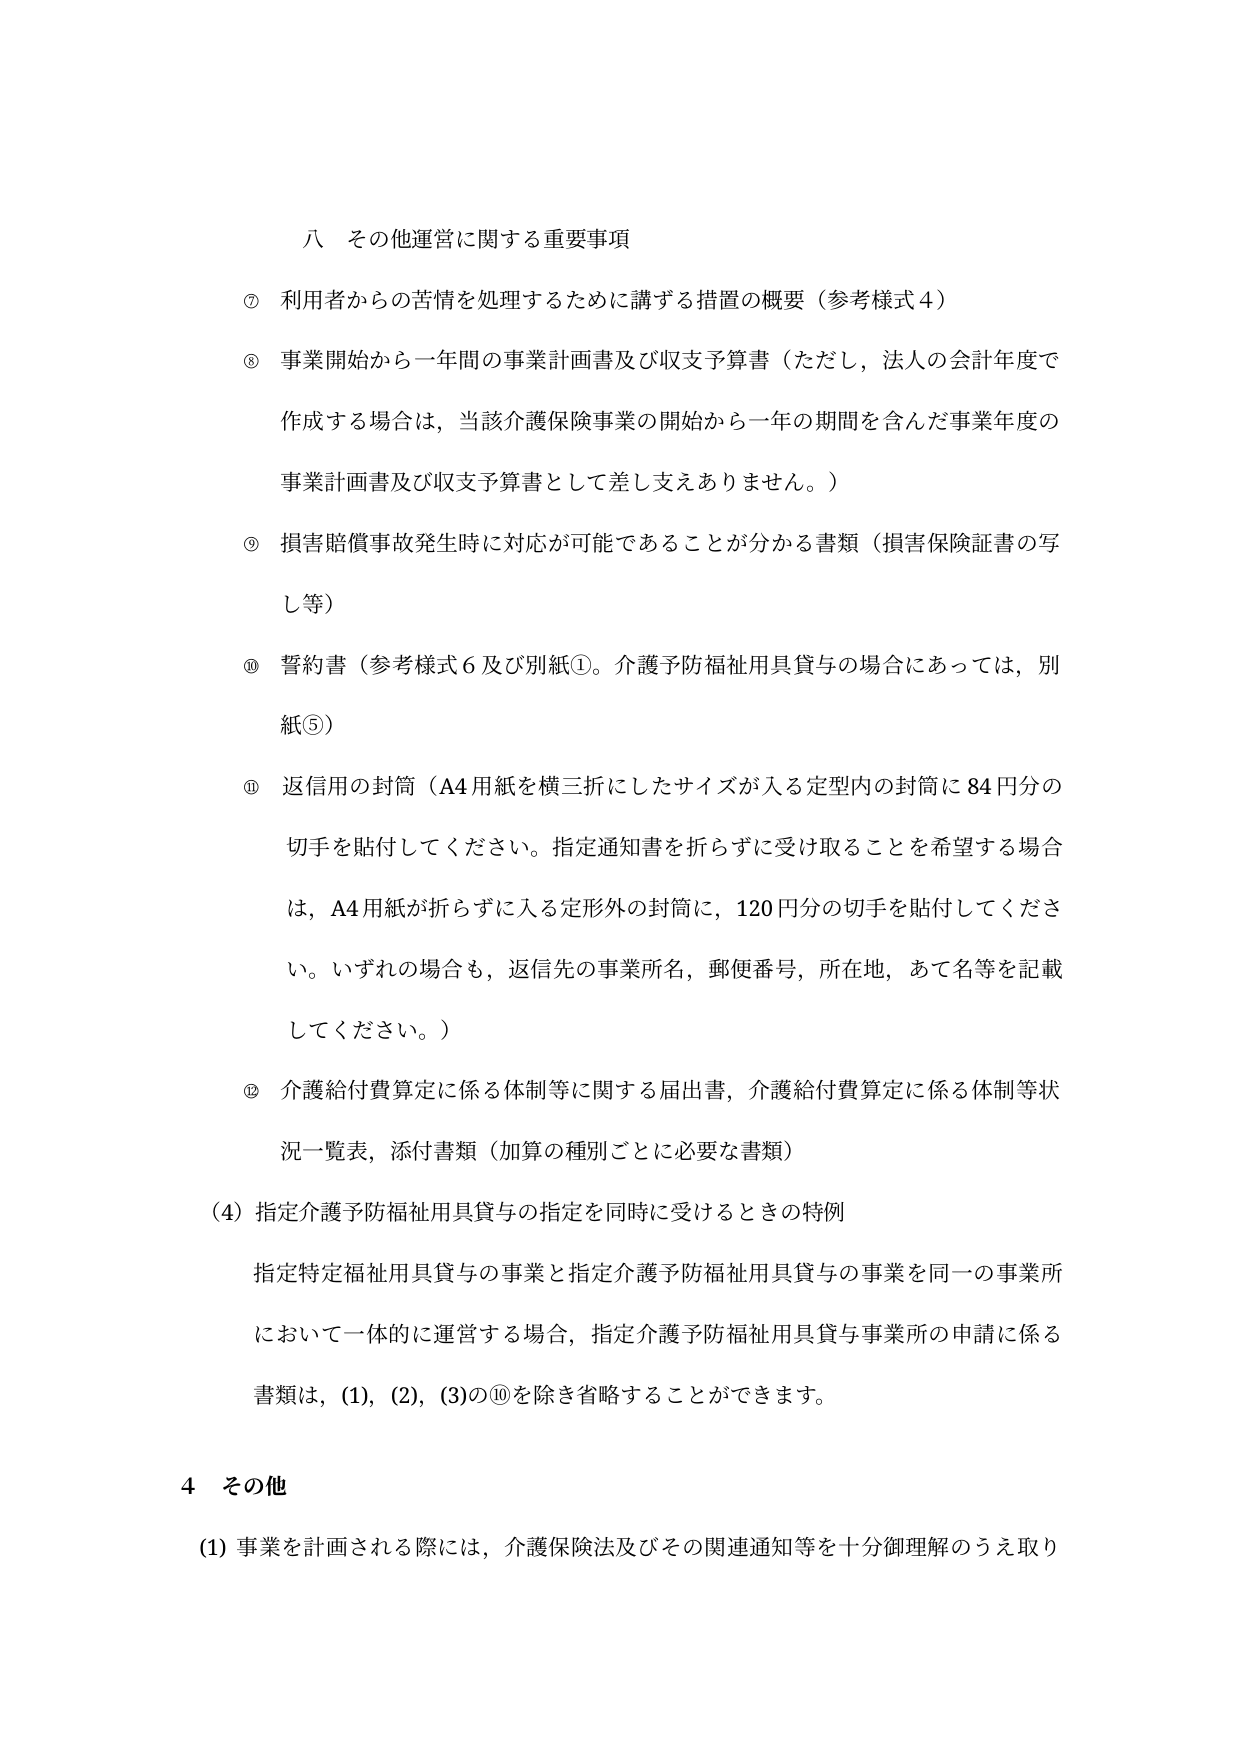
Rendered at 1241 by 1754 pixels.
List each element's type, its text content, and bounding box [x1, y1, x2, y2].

text ４ その他 [177, 1454, 1063, 1515]
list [199, 1515, 1063, 1576]
list 損害賠償事故発生時に対応が可能であることが分かる書類（損害保険証書の写し等） [243, 512, 1063, 633]
text 指定特定福祉用具貸与の事業と指定介護予防福祉用具貸与の事業を同一の事業所において一体的に運営する場合，指定介護予防福祉用具貸与事業所の申請に係る書類は，(1)，(2)，(3)の⑩を除き省略することができます。 [254, 1242, 1063, 1424]
text 八 その他運営に関する重要事項 [280, 207, 1063, 268]
list 利用者からの苦情を処理するために講ずる措置の概要（参考様式４） [243, 268, 1063, 329]
text （4）指定介護予防福祉用具貸与の指定を同時に受けるときの特例 [177, 1181, 1063, 1242]
list 誓約書（参考様式６及び別紙①。介護予防福祉用具貸与の場合にあっては，別紙⑤） [243, 633, 1063, 755]
list 介護給付費算定に係る体制等に関する届出書，介護給付費算定に係る体制等状況一覧表，添付書類（加算の種別ごとに必要な書類） [243, 1059, 1063, 1181]
list 事業開始から一年間の事業計画書及び収支予算書（ただし，法人の会計年度で作成する場合は，当該介護保険事業の開始から一年の期間を含んだ事業年度の事業計画書及び収支予算書として差し支えありません。） [243, 329, 1063, 512]
text ⑪ 返信用の封筒（A4用紙を横三折にしたサイズが入る定型内の封筒に84円分の切手を貼付してください。指定通知書を折らずに受け取ることを希望する場合は，A4用紙が折らずに入る定形外の封筒に，120円分の切手を貼付してください。いずれの場合も，返信先の事業所名，郵便番号，所在地，あて名等を記載してください。） [243, 755, 1063, 1059]
